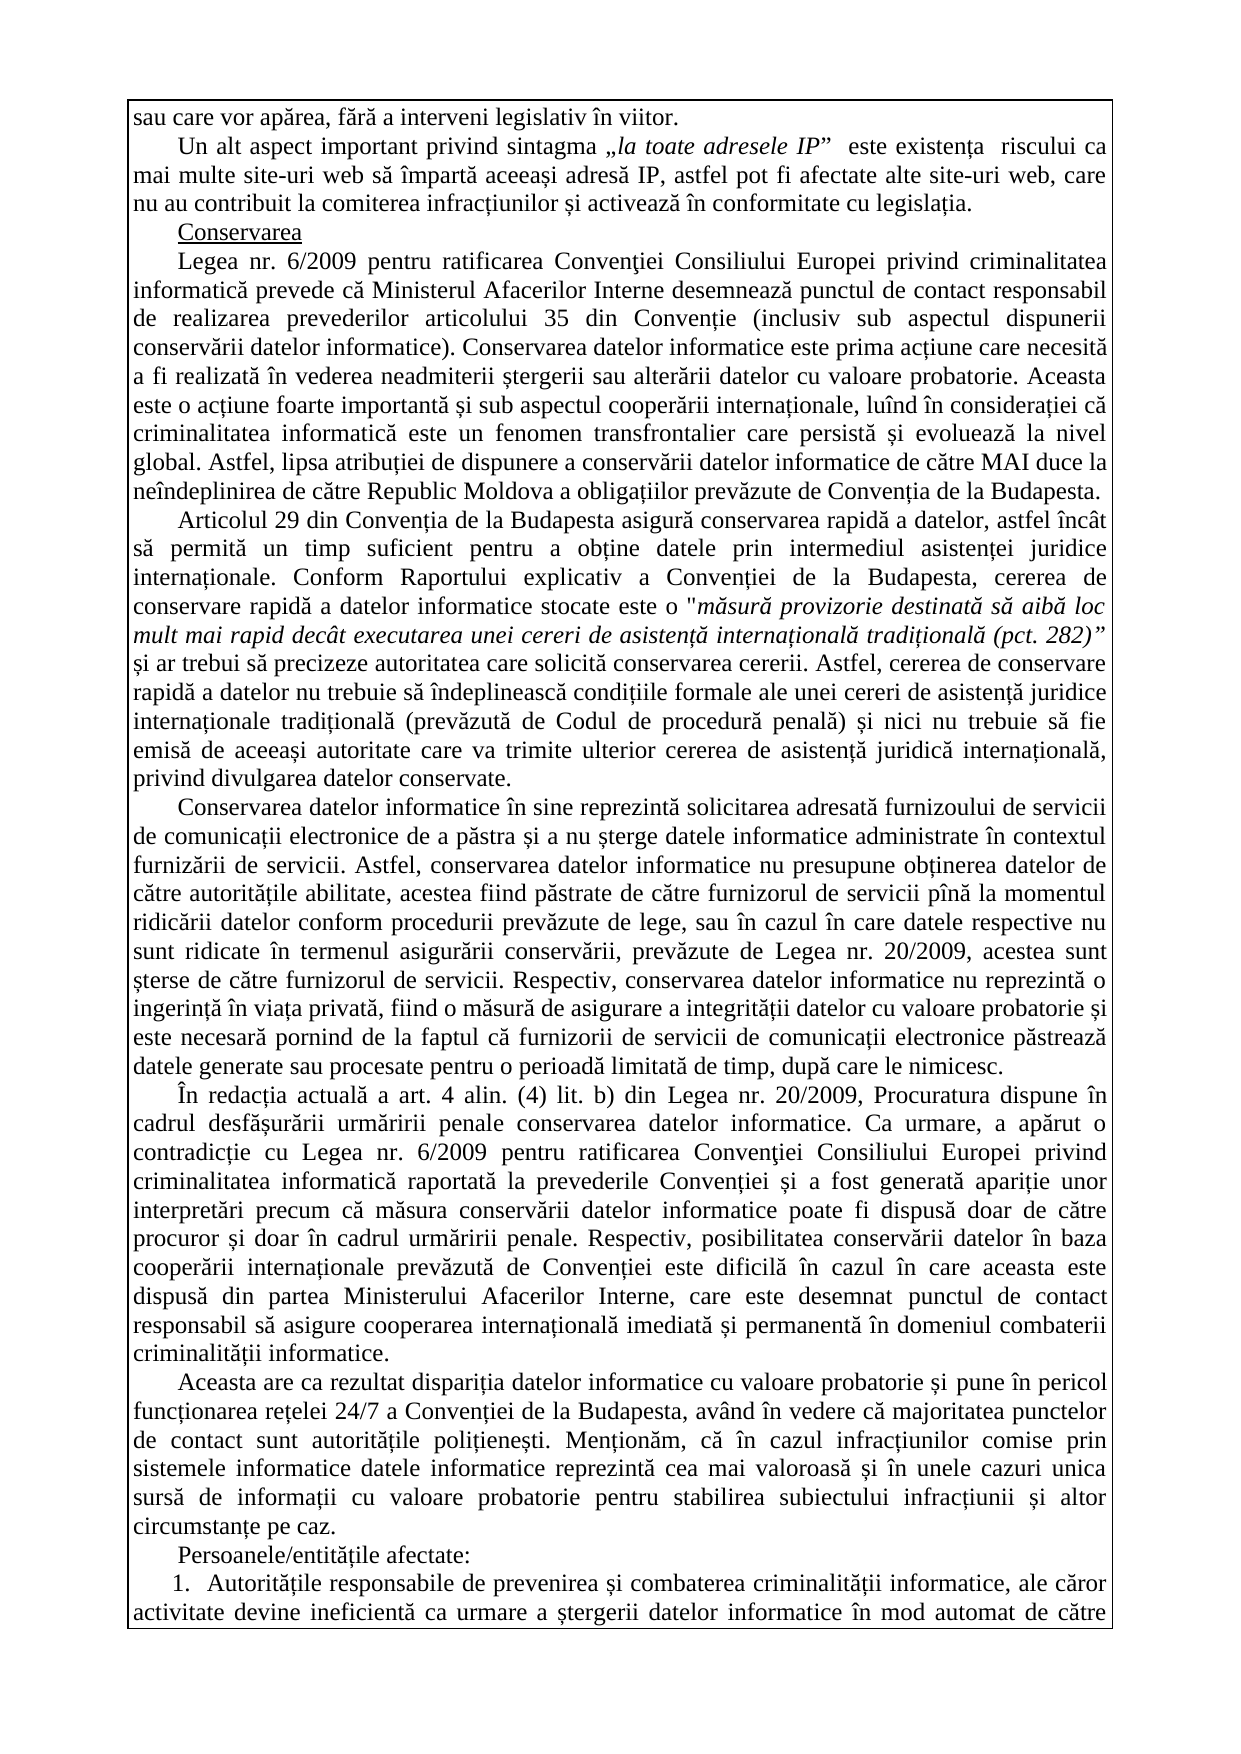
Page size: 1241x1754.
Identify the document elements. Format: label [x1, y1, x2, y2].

table_cell [129, 101, 1112, 1627]
